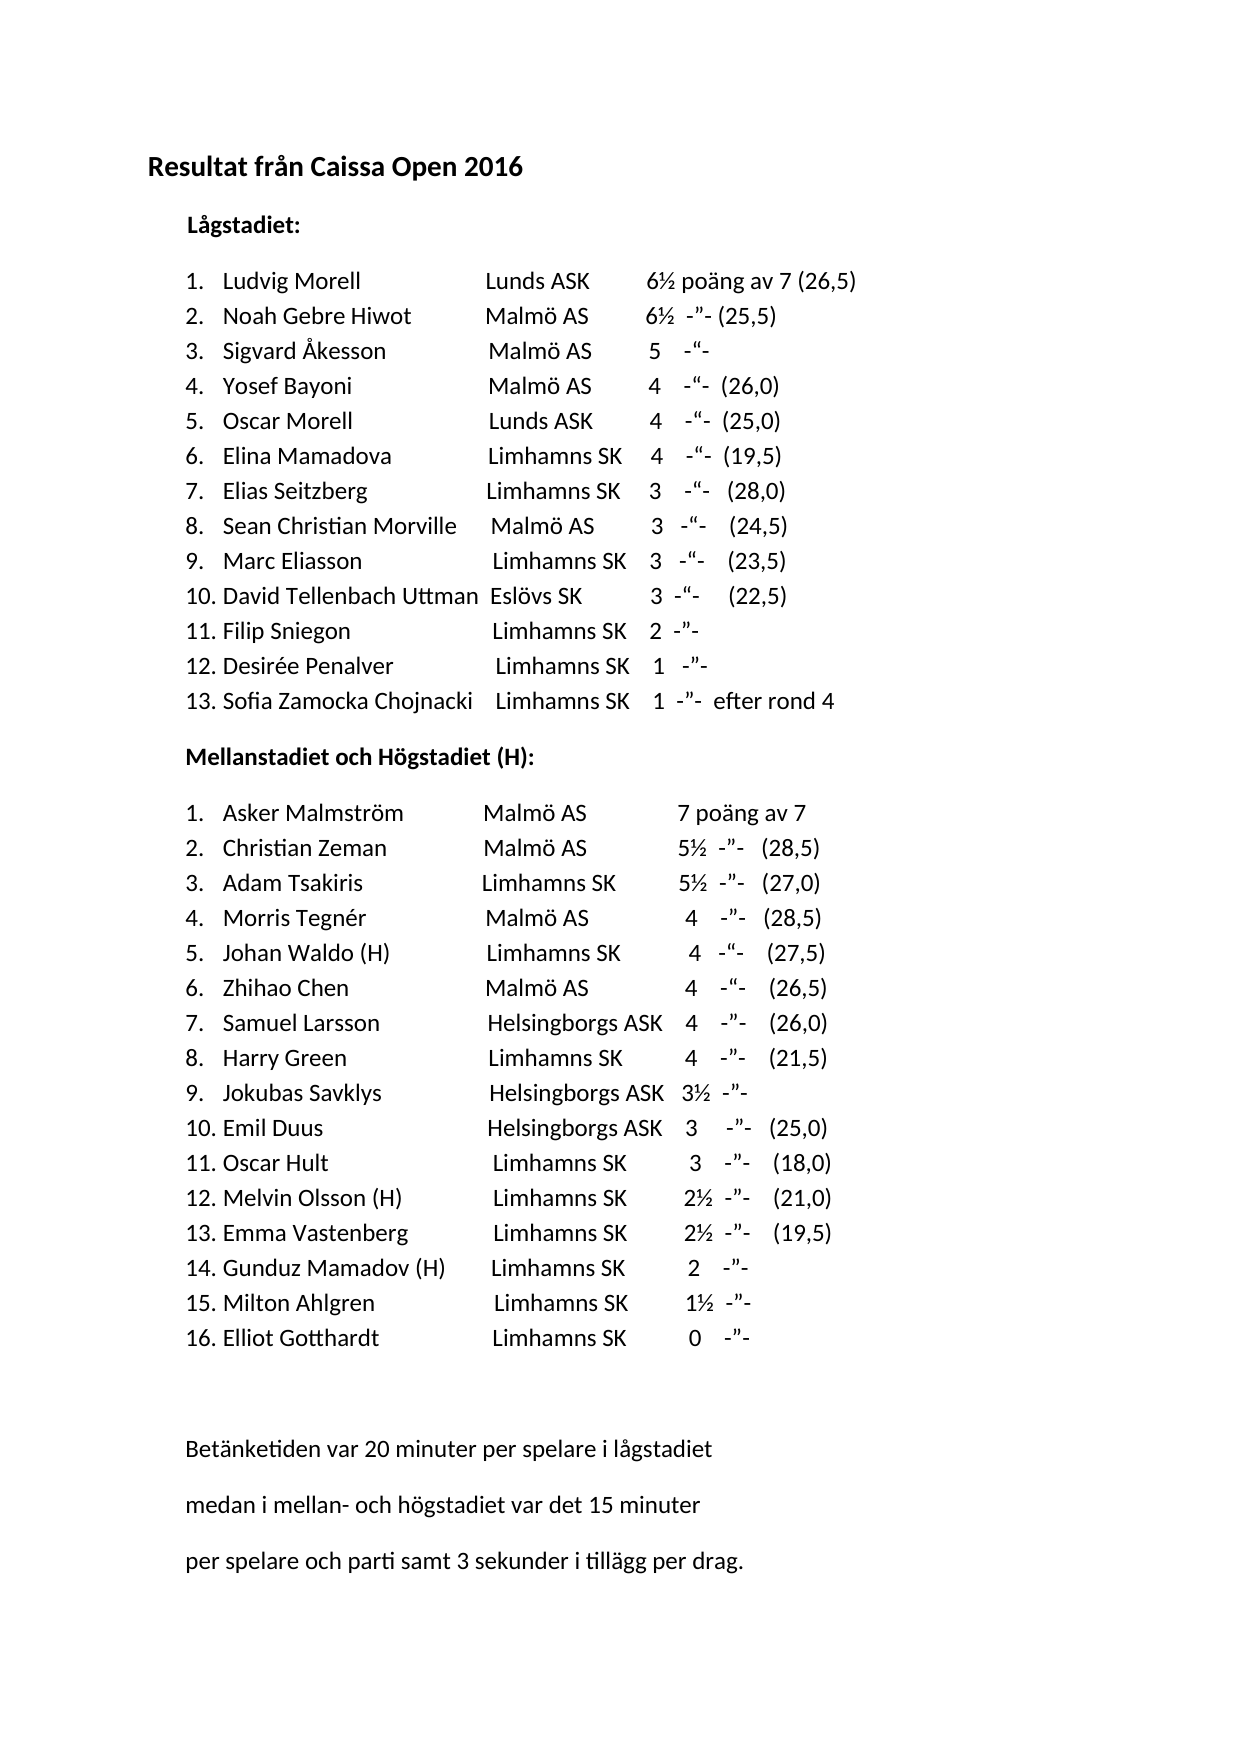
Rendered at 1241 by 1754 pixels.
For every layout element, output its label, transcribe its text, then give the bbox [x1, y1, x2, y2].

list Noah Gebre Hiwot Malmö AS 6½ -”- (25,5) [185, 300, 1093, 331]
list Elina Mamadova Limhamns SK 4 -“- (19,5) [185, 440, 1093, 471]
list Yosef Bayoni Malmö AS 4 -“- (26,0) [185, 370, 1093, 401]
text Mellanstadiet och Högstadiet (H): [185, 741, 1093, 772]
list Ludvig Morell Lunds ASK 6½ poäng av 7 (26,5) [185, 265, 1093, 296]
list Jokubas Savklys Helsingborgs ASK 3½ -”- [185, 1077, 1093, 1107]
list Asker Malmström Malmö AS 7 poäng av 7 [185, 797, 1093, 827]
list Harry Green Limhamns SK 4 -”- (21,5) [185, 1042, 1093, 1072]
list Emma Vastenberg Limhamns SK 2½ -”- (19,5) [185, 1217, 1093, 1247]
list Marc Eliasson Limhamns SK 3 -“- (23,5) [185, 545, 1093, 576]
list Oscar Hult Limhamns SK 3 -”- (18,0) [185, 1147, 1093, 1177]
text per spelare och parti samt 3 sekunder i tillägg per drag. [185, 1545, 1093, 1576]
text Lågstadiet: [148, 209, 1093, 240]
list Morris Tegnér Malmö AS 4 -”- (28,5) [185, 902, 1093, 932]
list Filip Sniegon Limhamns SK 2 -”- [185, 615, 1093, 646]
list Johan Waldo (H) Limhamns SK 4 -“- (27,5) [185, 937, 1093, 967]
list Elliot Gotthardt Limhamns SK 0 -”- [185, 1322, 1093, 1352]
list Milton Ahlgren Limhamns SK 1½ -”- [185, 1287, 1093, 1317]
list David Tellenbach Uttman Eslövs SK 3 -“- (22,5) [185, 580, 1093, 611]
list Sofia Zamocka Chojnacki Limhamns SK 1 -”- efter rond 4 [185, 685, 1093, 716]
list Zhihao Chen Malmö AS 4 -“- (26,5) [185, 972, 1093, 1002]
list Sigvard Åkesson Malmö AS 5 -“- [185, 335, 1093, 366]
list Elias Seitzberg Limhamns SK 3 -“- (28,0) [185, 475, 1093, 506]
list Christian Zeman Malmö AS 5½ -”- (28,5) [185, 832, 1093, 862]
list Samuel Larsson Helsingborgs ASK 4 -”- (26,0) [185, 1007, 1093, 1037]
text Resultat från Caissa Open 2016 [148, 148, 1093, 183]
list Sean Christian Morville Malmö AS 3 -“- (24,5) [185, 510, 1093, 541]
list Oscar Morell Lunds ASK 4 -“- (25,0) [185, 405, 1093, 436]
text Betänketiden var 20 minuter per spelare i lågstadiet [185, 1433, 1093, 1464]
list Emil Duus Helsingborgs ASK 3 -”- (25,0) [185, 1112, 1093, 1142]
list Desirée Penalver Limhamns SK 1 -”- [185, 650, 1093, 681]
list Adam Tsakiris Limhamns SK 5½ -”- (27,0) [185, 867, 1093, 897]
text medan i mellan- och högstadiet var det 15 minuter [185, 1489, 1093, 1520]
list Gunduz Mamadov (H) Limhamns SK 2 -”- [185, 1252, 1093, 1282]
list Melvin Olsson (H) Limhamns SK 2½ -”- (21,0) [185, 1182, 1093, 1212]
